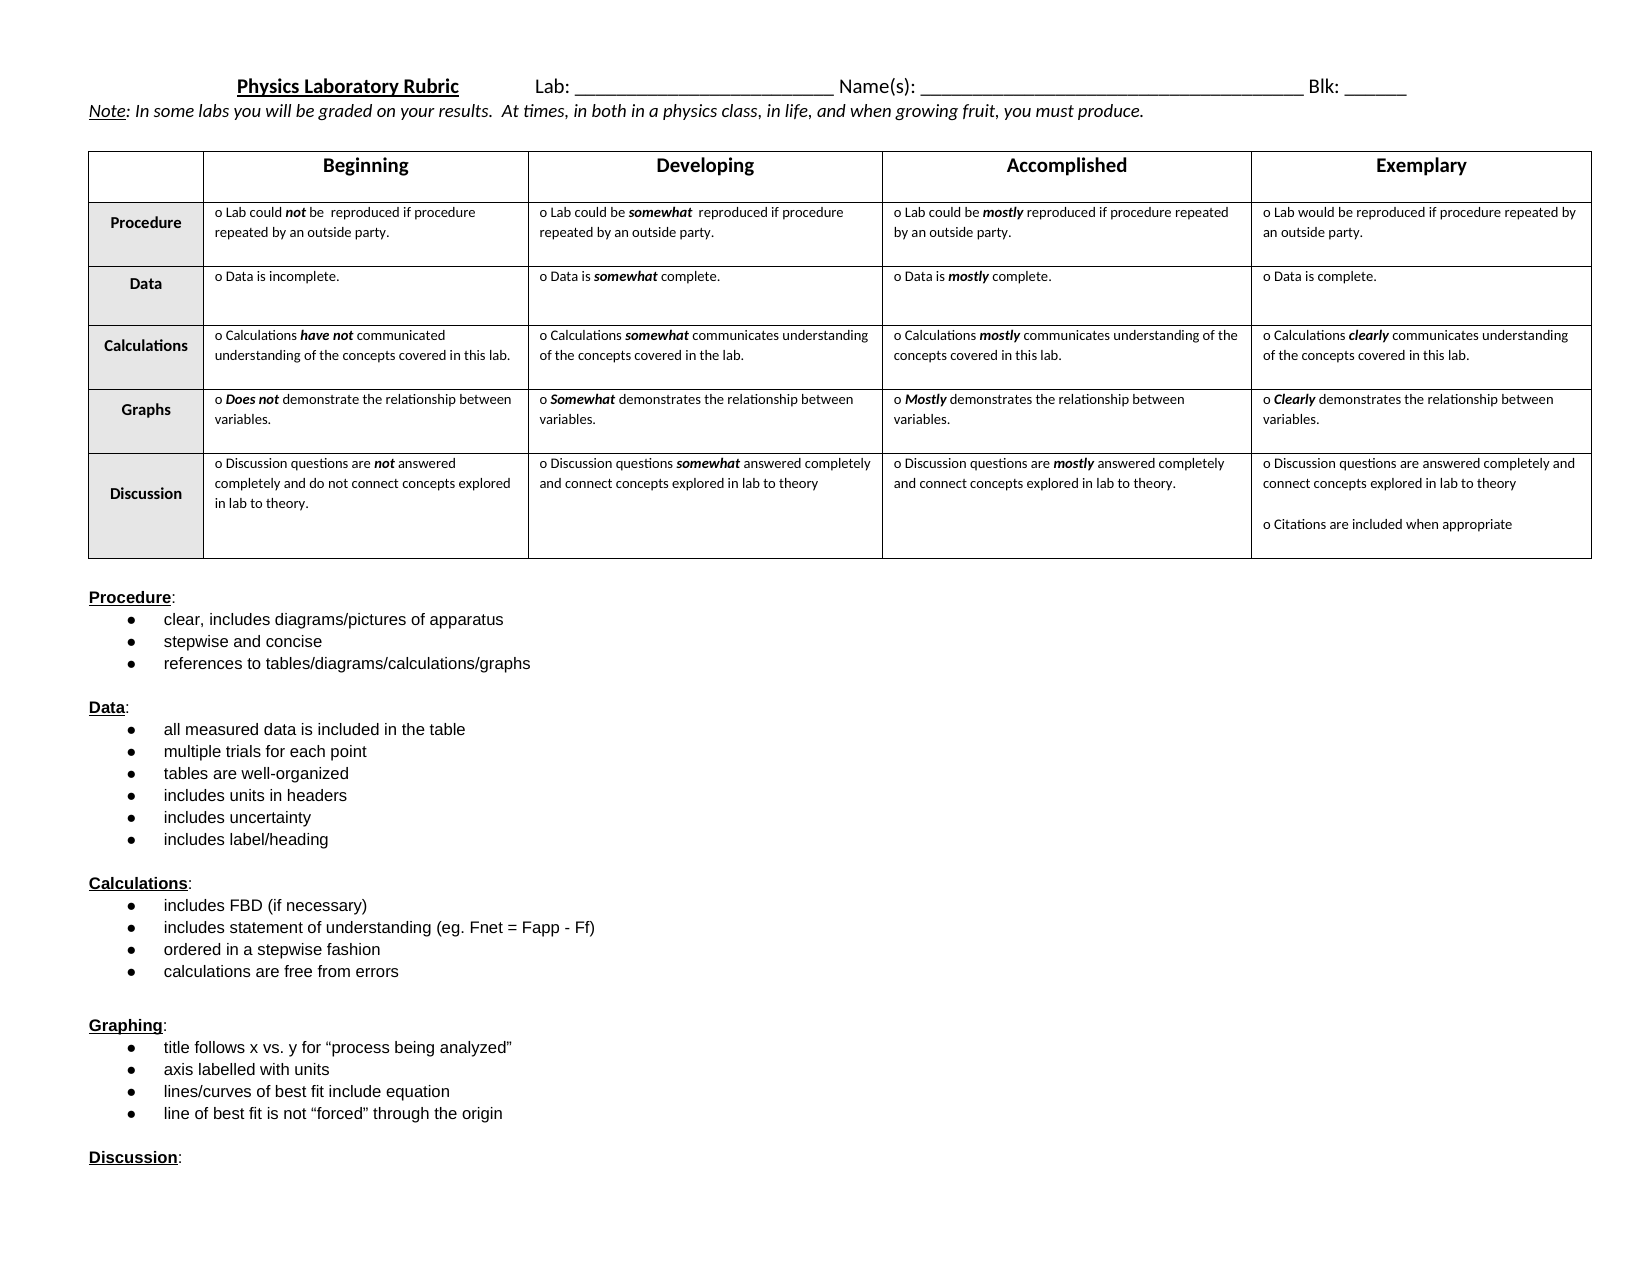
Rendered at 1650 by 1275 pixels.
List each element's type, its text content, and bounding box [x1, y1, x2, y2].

table_cell Procedure [89, 203, 203, 266]
list ordered in a stepwise fashion [126, 939, 1556, 959]
table_cell o Somewhat demonstrates the relationship between variables. [529, 390, 882, 453]
table_cell o Discussion questions somewhat answered completely and connect concepts explored in lab to theory [529, 454, 882, 558]
list calculations are free from errors [126, 962, 1556, 981]
table_cell o Calculations mostly communicates understanding of the concepts covered in this lab. [883, 326, 1251, 389]
table_cell o Data is mostly complete. [883, 267, 1251, 325]
table_cell o Lab would be reproduced if procedure repeated by an outside party. [1252, 203, 1591, 266]
list multiple trials for each point [126, 742, 1556, 761]
text Discussion: [89, 1148, 1556, 1167]
table_header Accomplished [883, 152, 1251, 202]
table_cell o Discussion questions are mostly answered completely and connect concepts explored in lab to theory. [883, 454, 1251, 558]
list lines/curves of best fit include equation [126, 1082, 1556, 1101]
list includes uncertainty [126, 808, 1556, 827]
table_cell o Discussion questions are answered completely and connect concepts explored in lab to theory o Citations are included when appropriate [1252, 454, 1591, 558]
list clear, includes diagrams/pictures of apparatus [126, 610, 1556, 629]
table_cell Discussion [89, 454, 203, 558]
table_cell o Lab could be mostly reproduced if procedure repeated by an outside party. [883, 203, 1251, 266]
table_cell o Does not demonstrate the relationship between variables. [204, 390, 528, 453]
list axis labelled with units [126, 1060, 1556, 1079]
list stepwise and concise [126, 632, 1556, 651]
table_cell o Lab could not be reproduced if procedure repeated by an outside party. [204, 203, 528, 266]
list all measured data is included in the table [126, 720, 1556, 739]
table_cell Calculations [89, 326, 203, 389]
table_cell o Clearly demonstrates the relationship between variables. [1252, 390, 1591, 453]
table_cell Graphs [89, 390, 203, 453]
table_cell o Lab could be somewhat reproduced if procedure repeated by an outside party. [529, 203, 882, 266]
list references to tables/diagrams/calculations/graphs [126, 654, 1556, 673]
table_cell o Data is somewhat complete. [529, 267, 882, 325]
list line of best fit is not “forced” through the origin [126, 1104, 1556, 1123]
table_cell Data [89, 267, 203, 325]
table_cell o Calculations clearly communicates understanding of the concepts covered in this lab. [1252, 326, 1591, 389]
text Calculations: [89, 874, 1556, 893]
table_header Exemplary [1252, 152, 1591, 202]
list title follows x vs. y for “process being analyzed” [126, 1038, 1556, 1057]
table_cell o Data is complete. [1252, 267, 1591, 325]
table_header [89, 152, 203, 202]
list includes units in headers [126, 786, 1556, 805]
table_cell o Calculations have not communicated understanding of the concepts covered in this lab. [204, 326, 528, 389]
table_header Beginning [204, 152, 528, 202]
list includes label/heading [126, 830, 1556, 849]
table_header Developing [529, 152, 882, 202]
table_cell o Mostly demonstrates the relationship between variables. [883, 390, 1251, 453]
text Graphing: [89, 1016, 1556, 1035]
table_cell o Data is incomplete. [204, 267, 528, 325]
text Procedure: [89, 588, 1556, 607]
list tables are well-organized [126, 764, 1556, 783]
table_cell o Discussion questions are not answered completely and do not connect concepts explored in lab to theory. [204, 454, 528, 558]
table_cell o Calculations somewhat communicates understanding of the concepts covered in the lab. [529, 326, 882, 389]
text Data: [89, 698, 1556, 717]
list includes statement of understanding (eg. Fnet = Fapp - Ff) [126, 918, 1556, 937]
list includes FBD (if necessary) [126, 896, 1556, 915]
